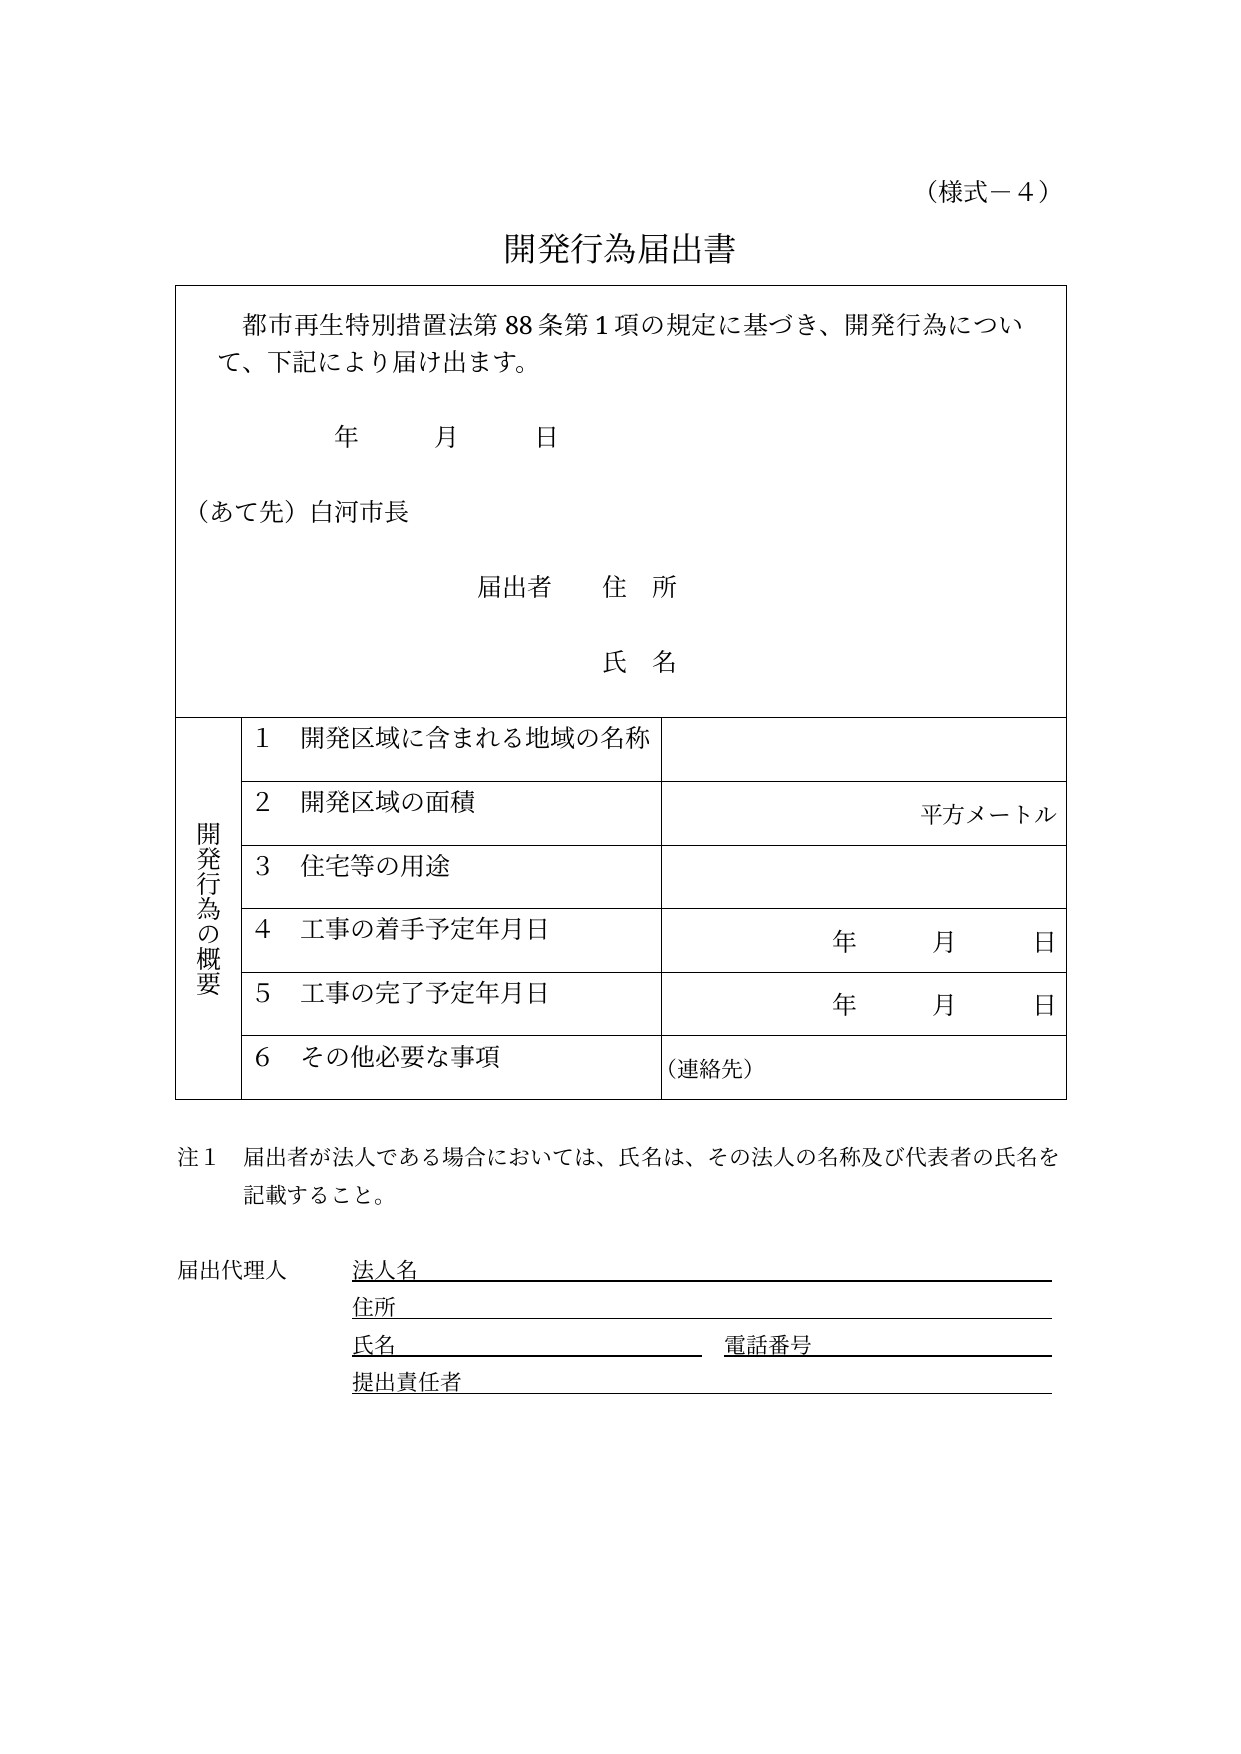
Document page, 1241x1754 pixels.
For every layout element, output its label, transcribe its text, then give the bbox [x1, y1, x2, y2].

table_cell ３ 住宅等の用途 [242, 846, 661, 908]
table_cell 平方メートル [662, 782, 1066, 844]
text 提出責任者 [265, 1363, 1063, 1400]
table_cell １ 開発区域に含まれる地域の名称 [242, 718, 661, 781]
text 注１ 届出者が法人である場合においては、氏名は、その法人の名称及び代表者の氏名を記載すること。 [177, 1138, 1063, 1213]
table_cell ５ 工事の完了予定年月日 [242, 973, 661, 1035]
table_cell [662, 846, 1066, 908]
table_cell 年 月 日 [662, 973, 1066, 1035]
text 住所 [265, 1288, 1063, 1325]
text （様式－４） [177, 172, 1063, 210]
text 氏名 電話番号 [265, 1325, 1063, 1363]
text 開発行為届出書 [177, 210, 1063, 285]
table_cell ４ 工事の着手予定年月日 [242, 909, 661, 972]
table_cell ６ その他必要な事項 [242, 1036, 661, 1099]
text 届出代理人 法人名 [177, 1250, 1063, 1288]
table_cell 年 月 日 [662, 909, 1066, 972]
table_cell 開発行為の概要 [176, 718, 241, 1099]
table_header 都市再生特別措置法第88条第1項の規定に基づき、開発行為について、下記により届け出ます。 年 月 日 （あて先）白河市長 届出者 住 所 氏 名 [176, 286, 1066, 717]
table_cell [662, 718, 1066, 781]
table_cell （連絡先） [662, 1036, 1066, 1099]
table_cell ２ 開発区域の面積 [242, 782, 661, 844]
